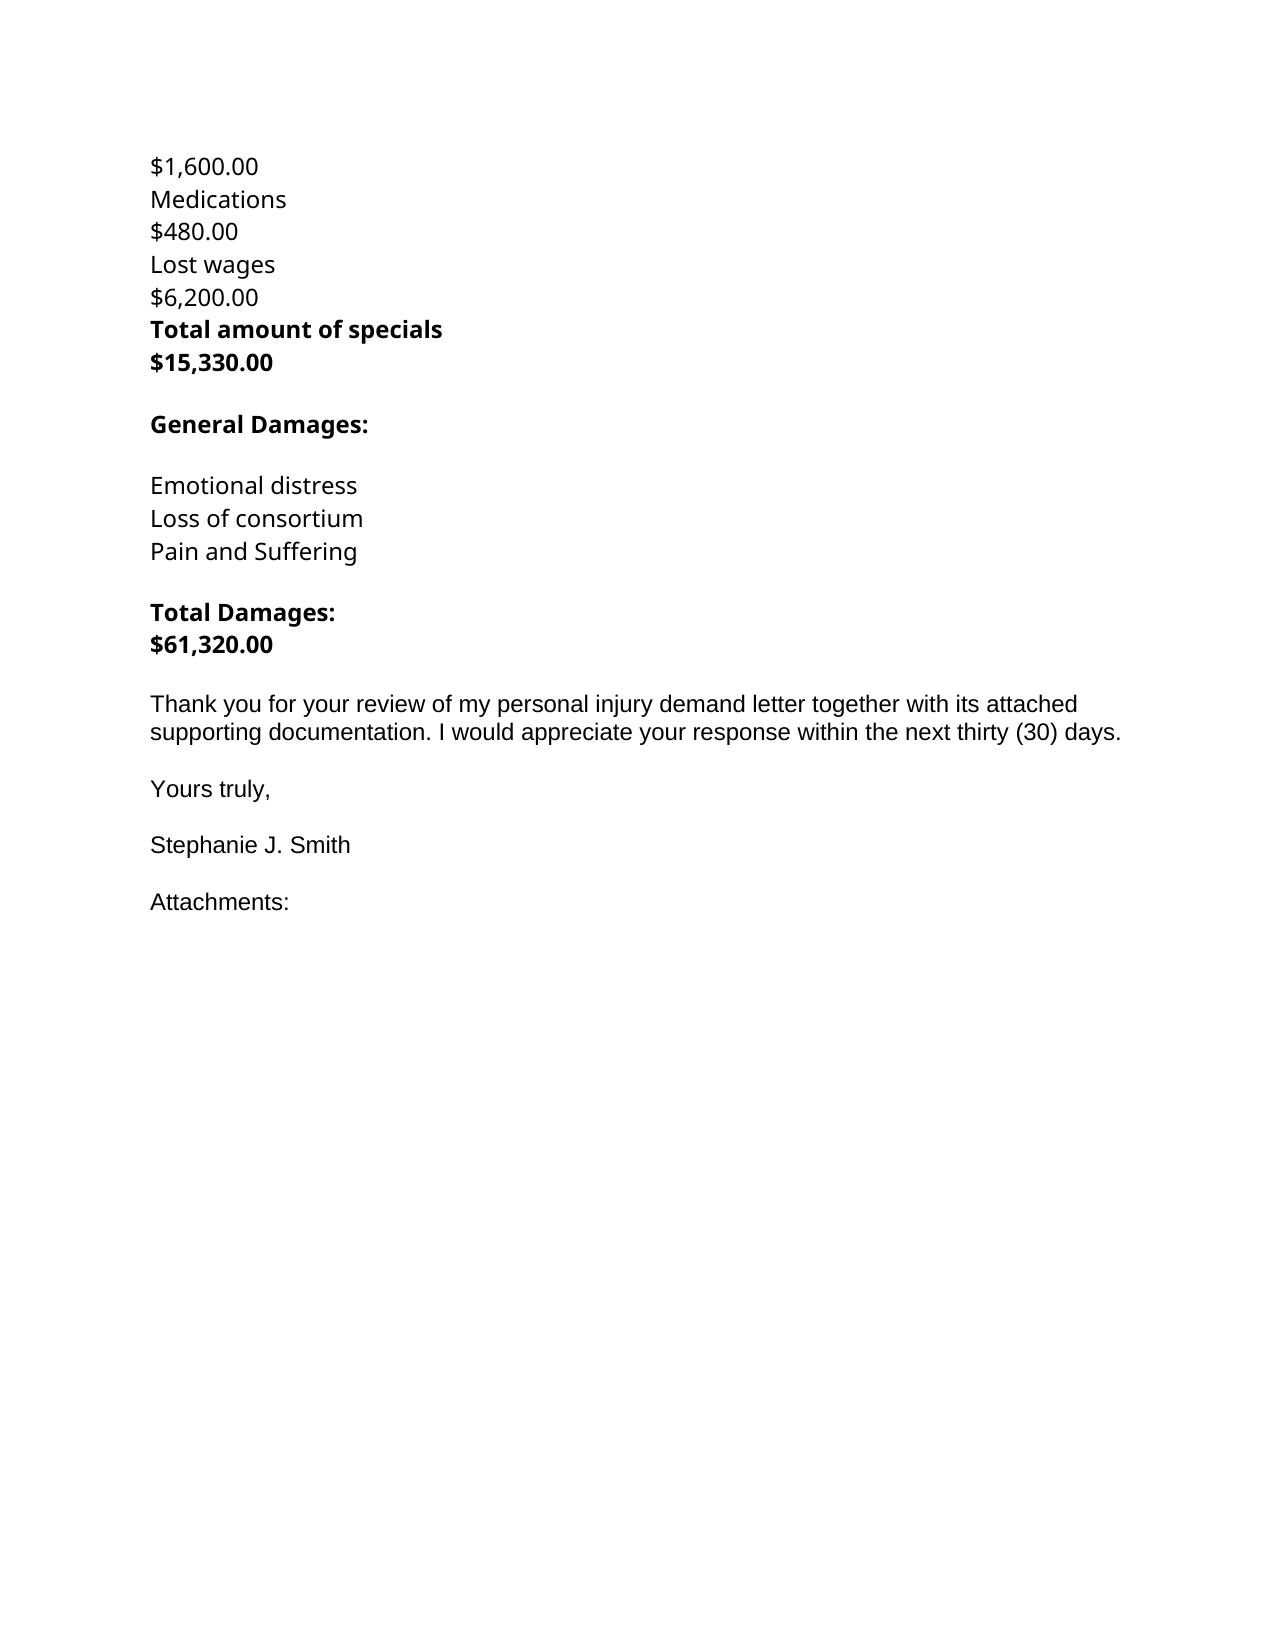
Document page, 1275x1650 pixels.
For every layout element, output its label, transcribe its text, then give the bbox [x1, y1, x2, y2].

text Yours truly, [150, 774, 1125, 802]
text $61,320.00 [150, 628, 1125, 661]
text Loss of consortium [150, 502, 1125, 534]
text Attachments: [150, 888, 1125, 916]
text Total amount of specials [150, 313, 1125, 346]
text Stephanie J. Smith [150, 831, 1125, 859]
text Pain and Suffering [150, 534, 1125, 567]
text $480.00 [150, 215, 1125, 248]
text Emotional distress [150, 469, 1125, 502]
text General Damages: [150, 407, 1125, 440]
text Thank you for your review of my personal injury demand letter together with its attached supporting documentation. I would appreciate your response within the next thirty (30) days. [150, 690, 1125, 745]
text $1,600.00 [150, 150, 1125, 183]
text $15,330.00 [150, 346, 1125, 378]
text $6,200.00 [150, 280, 1125, 313]
text Lost wages [150, 248, 1125, 280]
text Total Damages: [150, 596, 1125, 628]
text Medications [150, 183, 1125, 215]
